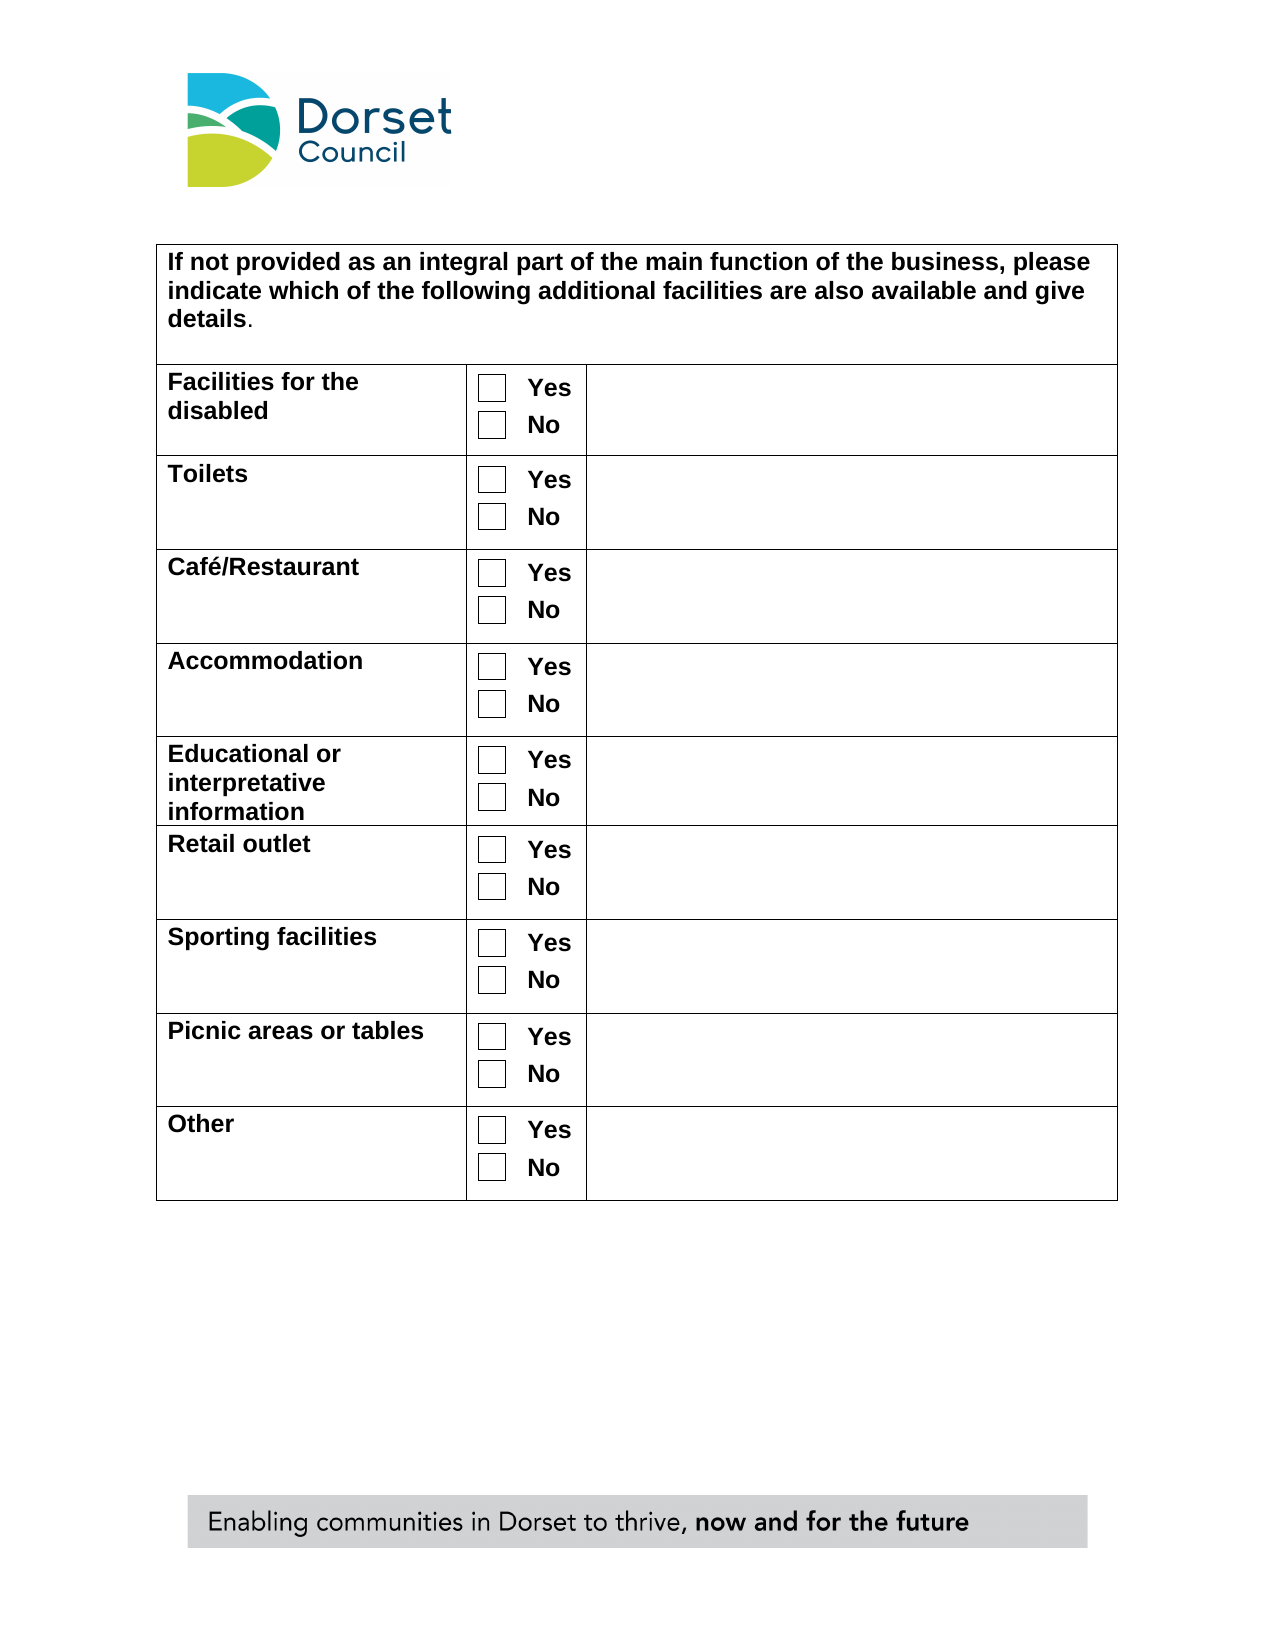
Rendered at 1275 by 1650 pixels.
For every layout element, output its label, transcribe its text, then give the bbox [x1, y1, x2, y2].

table_cell Yes No [467, 1107, 586, 1199]
table_cell If not provided as an integral part of the main function of the business, please indicate which of the following additional facilities are also available and give details. [157, 245, 1117, 364]
table_cell [587, 737, 1117, 825]
table_cell [587, 550, 1117, 642]
table_cell [587, 1014, 1117, 1106]
picture [187, 1495, 1088, 1548]
table_cell Educational or interpretative information [157, 737, 466, 825]
table_cell Yes No [467, 365, 586, 455]
table_cell Accommodation [157, 644, 466, 736]
table_cell Sporting facilities [157, 920, 466, 1012]
table_cell Yes No [467, 920, 586, 1012]
table_cell Yes No [467, 737, 586, 825]
picture [187, 73, 452, 187]
table_cell [587, 644, 1117, 736]
table_cell Yes No [467, 644, 586, 736]
table_cell Yes No [467, 826, 586, 919]
table_cell Other [157, 1107, 466, 1199]
table_cell Retail outlet [157, 826, 466, 919]
table_cell Picnic areas or tables [157, 1014, 466, 1106]
table_cell Yes No [467, 550, 586, 642]
table_cell [587, 826, 1117, 919]
table_cell [587, 365, 1117, 455]
table_cell [587, 1107, 1117, 1199]
table_cell [587, 456, 1117, 549]
table_cell Yes No [467, 1014, 586, 1106]
table_cell Toilets [157, 456, 466, 549]
table_cell [587, 920, 1117, 1012]
table_cell Facilities for the disabled [157, 365, 466, 455]
table_cell Yes No [467, 456, 586, 549]
table_cell Café/Restaurant [157, 550, 466, 642]
